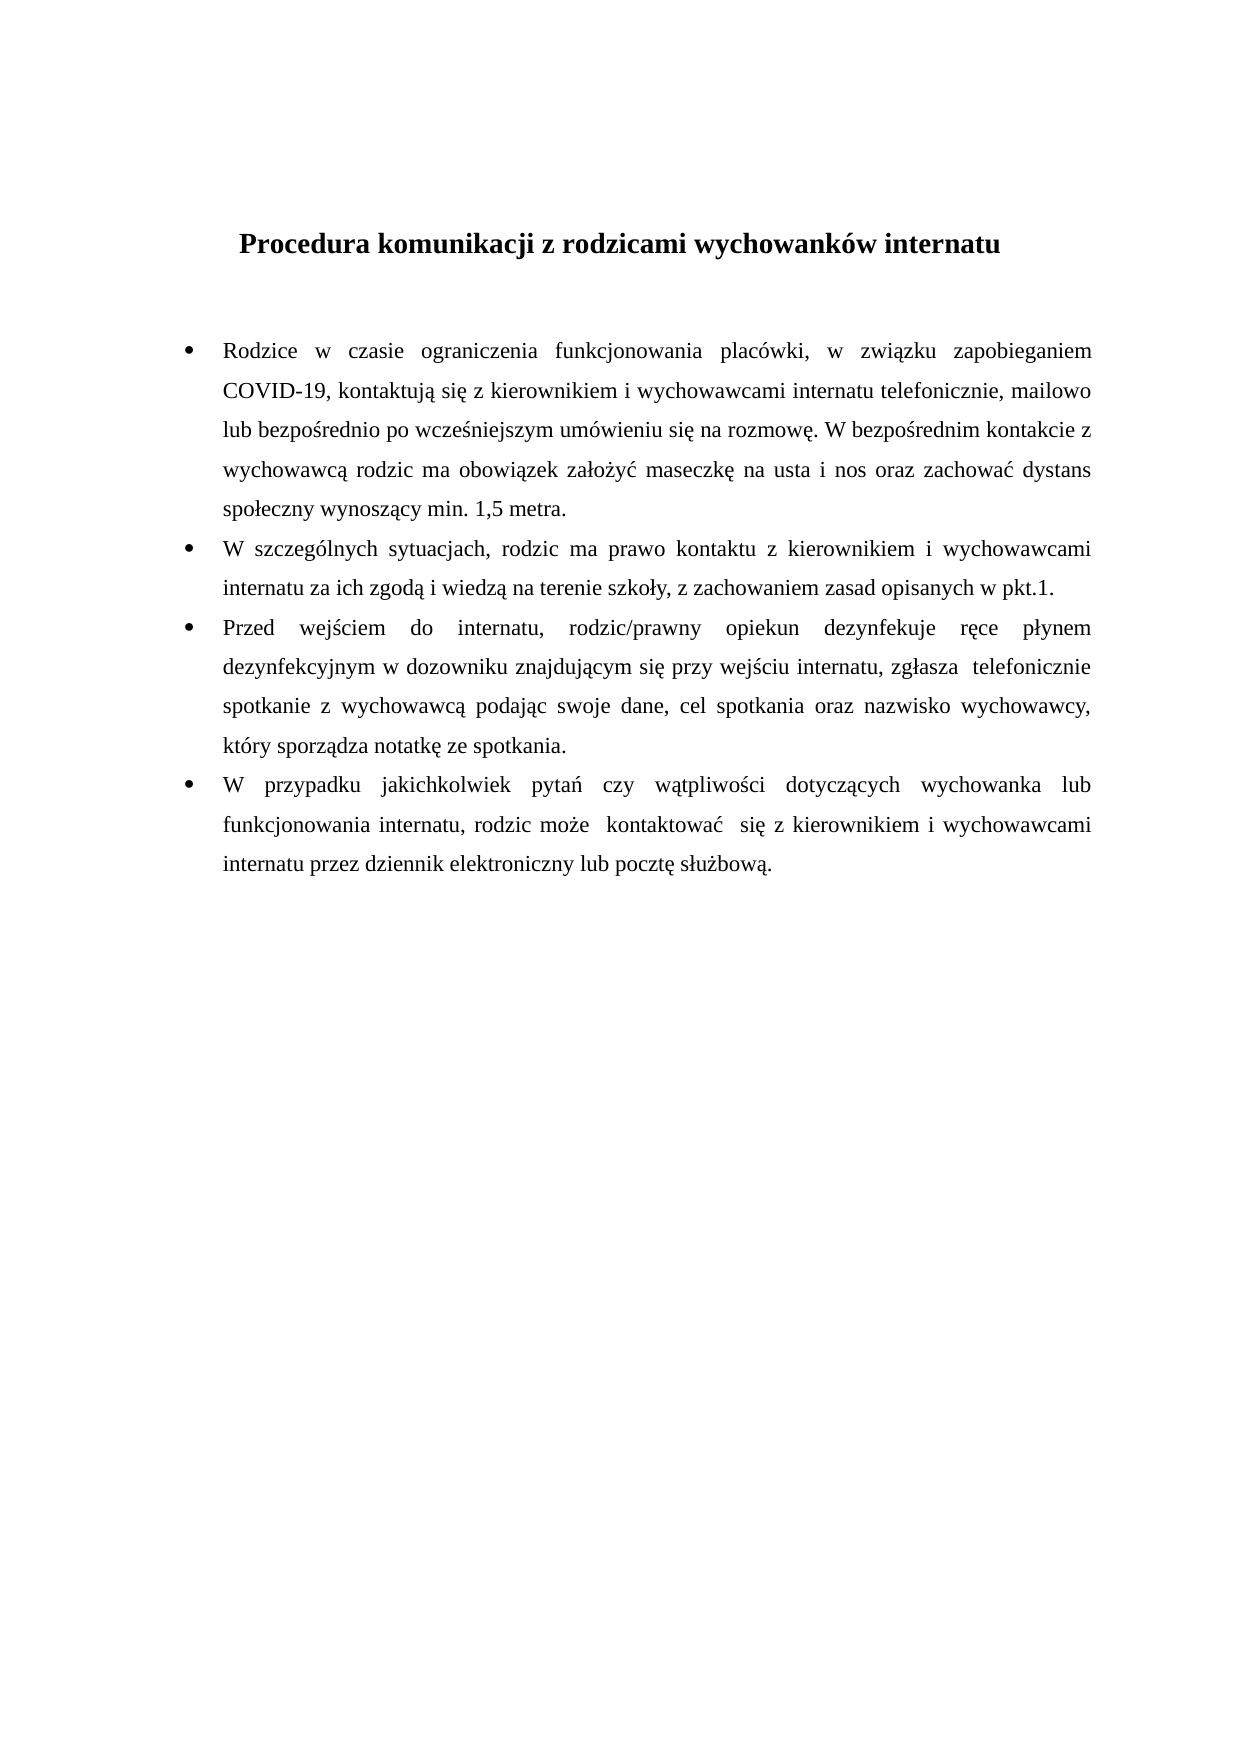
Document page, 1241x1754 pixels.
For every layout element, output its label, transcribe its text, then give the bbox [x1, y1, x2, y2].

list Rodzice w czasie ograniczenia funkcjonowania placówki, w związku zapobieganiem COVID-19, kontaktują się z kierownikiem i wychowawcami internatu telefonicznie, mailowo lub bezpośrednio po wcześniejszym umówieniu się na rozmowę. W bezpośrednim kontakcie z wychowawcą rodzic ma obowiązek założyć maseczkę na usta i nos oraz zachować dystans społeczny wynoszący min. 1,5 metra. [185, 337, 1093, 521]
list Przed wejściem do internatu, rodzic/prawny opiekun dezynfekuje ręce płynem dezynfekcyjnym w dozowniku znajdującym się przy wejściu internatu, zgłasza telefonicznie spotkanie z wychowawcą podając swoje dane, cel spotkania oraz nazwisko wychowawcy, który sporządza notatkę ze spotkania. [185, 613, 1093, 758]
list W szczególnych sytuacjach, rodzic ma prawo kontaktu z kierownikiem i wychowawcami internatu za ich zgodą i wiedzą na terenie szkoły, z zachowaniem zasad opisanych w pkt.1. [185, 534, 1093, 600]
text Procedura komunikacji z rodzicami wychowanków internatu [148, 227, 1093, 260]
list W przypadku jakichkolwiek pytań czy wątpliwości dotyczących wychowanka lub funkcjonowania internatu, rodzic może kontaktować się z kierownikiem i wychowawcami internatu przez dziennik elektroniczny lub pocztę służbową. [185, 771, 1093, 877]
